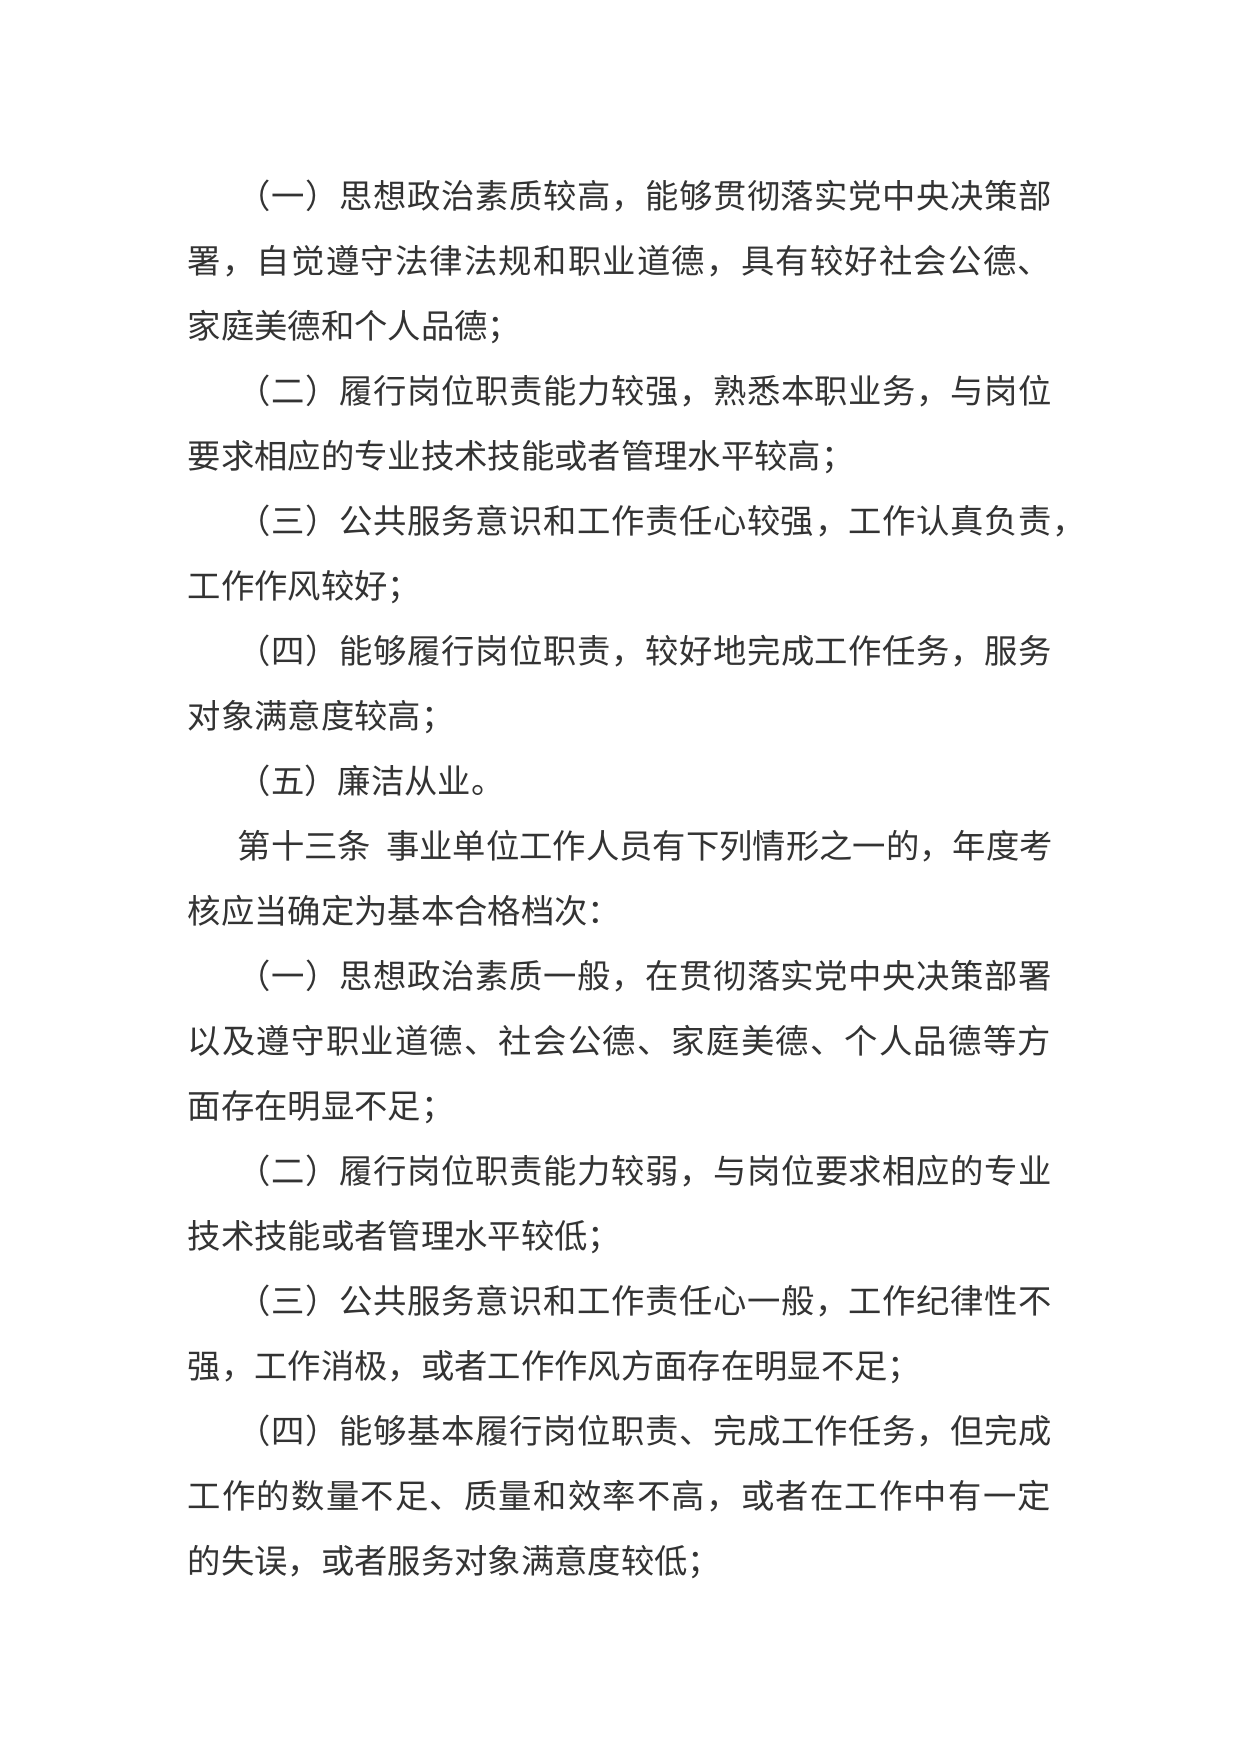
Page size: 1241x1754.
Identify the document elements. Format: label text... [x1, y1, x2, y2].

text （一）思想政治素质一般，在贯彻落实党中央决策部署以及遵守职业道德、社会公德、家庭美德、个人品德等方面存在明显不足； [187, 942, 1053, 1137]
text （四）能够基本履行岗位职责、完成工作任务，但完成工作的数量不足、质量和效率不高，或者在工作中有一定的失误，或者服务对象满意度较低； [187, 1397, 1053, 1592]
text 第十三条 事业单位工作人员有下列情形之一的，年度考核应当确定为基本合格档次： [187, 812, 1053, 942]
text （四）能够履行岗位职责，较好地完成工作任务，服务对象满意度较高； [187, 617, 1053, 747]
text （二）履行岗位职责能力较强，熟悉本职业务，与岗位要求相应的专业技术技能或者管理水平较高； [187, 357, 1053, 487]
text （二）履行岗位职责能力较弱，与岗位要求相应的专业技术技能或者管理水平较低； [187, 1137, 1053, 1267]
text （五）廉洁从业。 [187, 747, 1053, 812]
text （三）公共服务意识和工作责任心一般，工作纪律性不强，工作消极，或者工作作风方面存在明显不足； [187, 1267, 1053, 1397]
text （一）思想政治素质较高，能够贯彻落实党中央决策部署，自觉遵守法律法规和职业道德，具有较好社会公德、家庭美德和个人品德； [187, 162, 1053, 357]
text （三）公共服务意识和工作责任心较强，工作认真负责，工作作风较好； [187, 487, 1053, 617]
